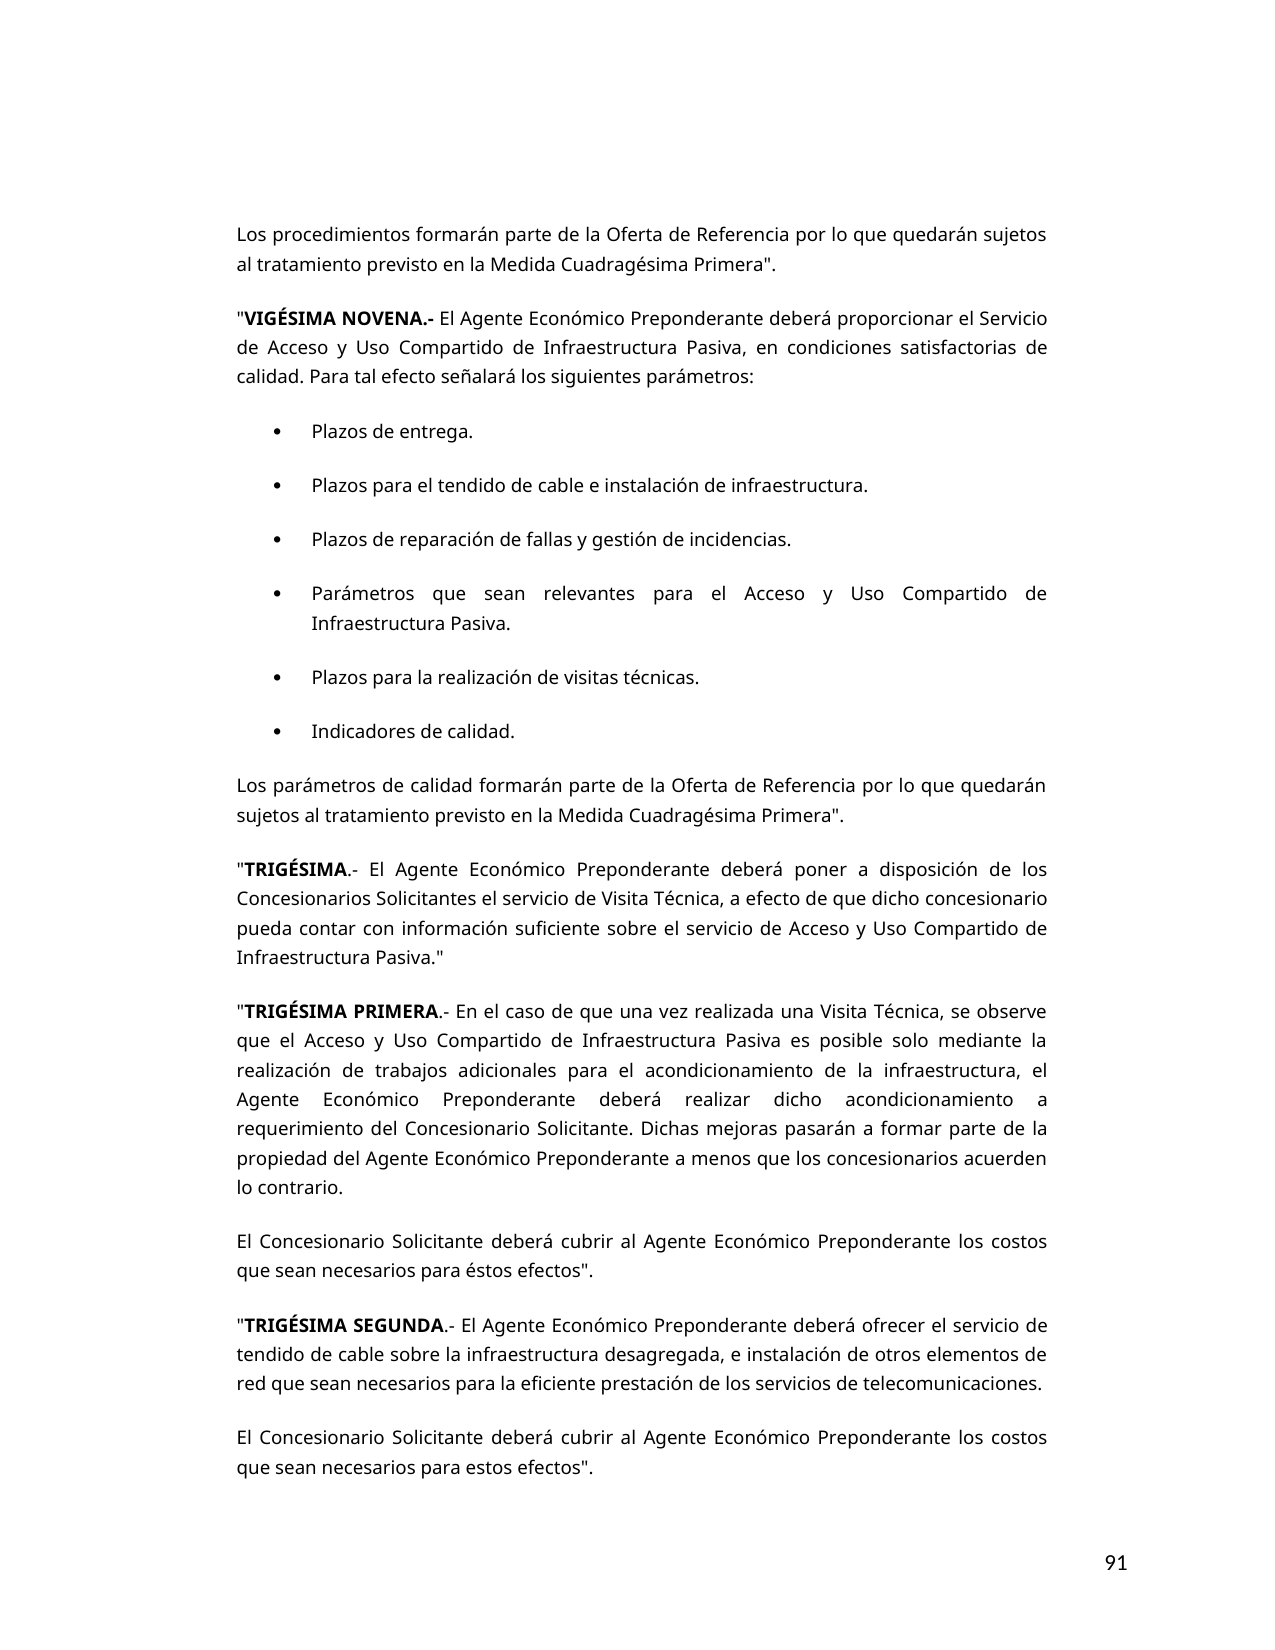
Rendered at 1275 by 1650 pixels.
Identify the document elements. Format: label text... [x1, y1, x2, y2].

list Plazos de reparación de fallas y gestión de incidencias. [274, 526, 1048, 552]
text Los procedimientos formarán parte de la Oferta de Referencia por lo que quedarán sujetos al tratamiento previsto en la Medida Cuadragésima Primera". [236, 222, 1048, 276]
text "TRIGÉSIMA PRIMERA.- En el caso de que una vez realizada una Visita Técnica, se observe que el Acceso y Uso Compartido de Infraestructura Pasiva es posible solo mediante la realización de trabajos adicionales para el acondicionamiento de la infraestructura, el Agente Económico Preponderante deberá realizar dicho acondicionamiento a requerimiento del Concesionario Solicitante. Dichas mejoras pasarán a formar parte de la propiedad del Agente Económico Preponderante a menos que los concesionarios acuerden lo contrario. [236, 998, 1048, 1199]
list Indicadores de calidad. [274, 718, 1048, 744]
text "TRIGÉSIMA SEGUNDA.- El Agente Económico Preponderante deberá ofrecer el servicio de tendido de cable sobre la infraestructura desagregada, e instalación de otros elementos de red que sean necesarios para la eficiente prestación de los servicios de telecomunicaciones. [236, 1312, 1048, 1396]
list Plazos para la realización de visitas técnicas. [274, 664, 1048, 690]
text El Concesionario Solicitante deberá cubrir al Agente Económico Preponderante los costos que sean necesarios para éstos efectos". [236, 1228, 1048, 1283]
list Plazos para el tendido de cable e instalación de infraestructura. [274, 472, 1048, 498]
text "TRIGÉSIMA.- El Agente Económico Preponderante deberá poner a disposición de los Concesionarios Solicitantes el servicio de Visita Técnica, a efecto de que dicho concesionario pueda contar con información suficiente sobre el servicio de Acceso y Uso Compartido de Infraestructura Pasiva." [236, 856, 1048, 970]
text Los parámetros de calidad formarán parte de la Oferta de Referencia por lo que quedarán sujetos al tratamiento previsto en la Medida Cuadragésima Primera". [236, 773, 1048, 828]
text "VIGÉSIMA NOVENA.- El Agente Económico Preponderante deberá proporcionar el Servicio de Acceso y Uso Compartido de Infraestructura Pasiva, en condiciones satisfactorias de calidad. Para tal efecto señalará los siguientes parámetros: [236, 305, 1048, 389]
text El Concesionario Solicitante deberá cubrir al Agente Económico Preponderante los costos que sean necesarios para estos efectos". [236, 1425, 1048, 1479]
list Plazos de entrega. [274, 418, 1048, 443]
list Parámetros que sean relevantes para el Acceso y Uso Compartido de Infraestructura Pasiva. [274, 581, 1048, 636]
